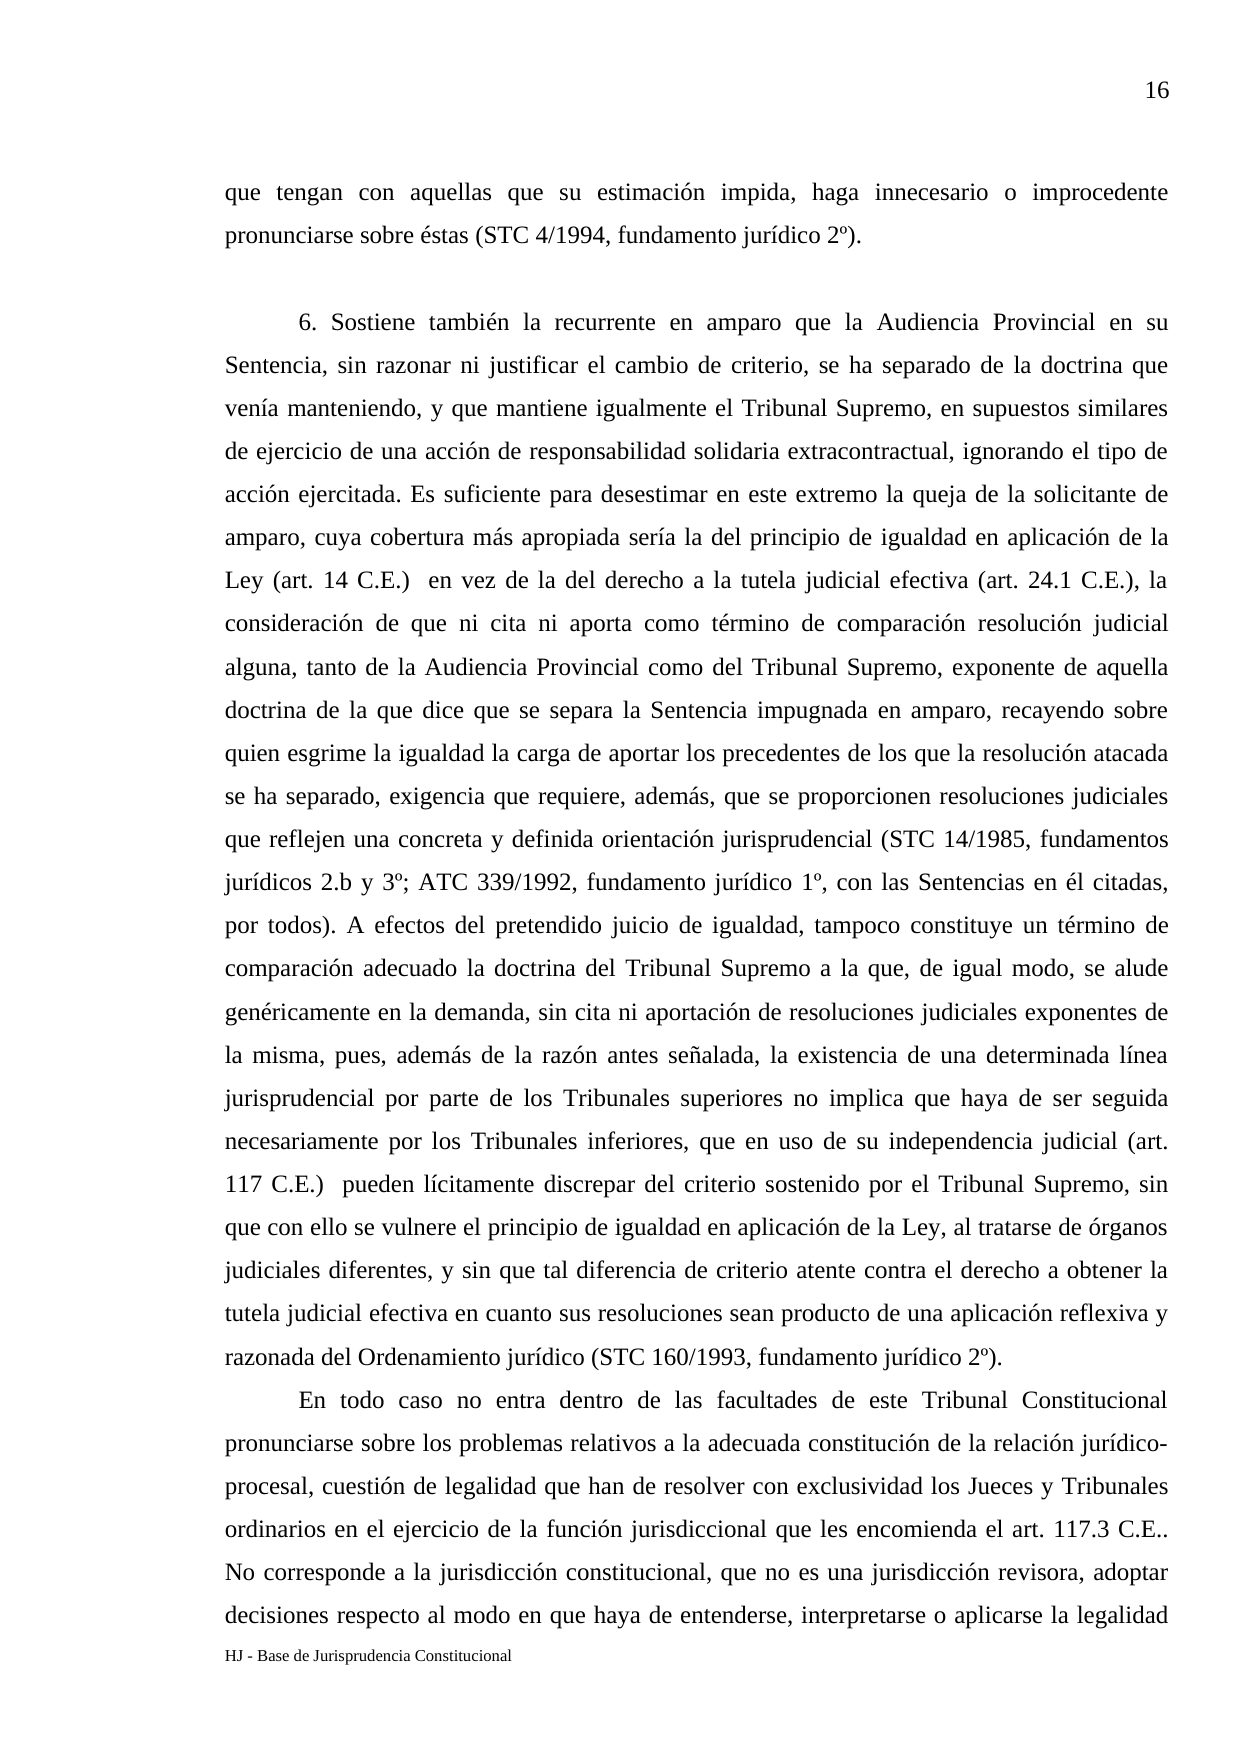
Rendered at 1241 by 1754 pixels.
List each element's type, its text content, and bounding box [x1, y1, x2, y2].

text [224, 1385, 1169, 1629]
text 6. Sostiene también la recurrente en amparo que la Audiencia Provincial en su Sentencia, sin razonar ni justificar el cambio de criterio, se ha separado de la doctrina que venía manteniendo, y que mantiene igualmente el Tribunal Supremo, en supuestos similares de ejercicio de una acción de responsabilidad solidaria extracontractual, ignorando el tipo de acción ejercitada. Es suficiente para desestimar en este extremo la queja de la solicitante de amparo, cuya cobertura más apropiada sería la del principio de igualdad en aplicación de la Ley (art. 14 C.E.) en vez de la del derecho a la tutela judicial efectiva (art. 24.1 C.E.), la consideración de que ni cita ni aporta como término de comparación resolución judicial alguna, tanto de la Audiencia Provincial como del Tribunal Supremo, exponente de aquella doctrina de la que dice que se separa la Sentencia impugnada en amparo, recayendo sobre quien esgrime la igualdad la carga de aportar los precedentes de los que la resolución atacada se ha separado, exigencia que requiere, además, que se proporcionen resoluciones judiciales que reflejen una concreta y definida orientación jurisprudencial (STC 14/1985, fundamentos jurídicos 2.b y 3º; ATC 339/1992, fundamento jurídico 1º, con las Sentencias en él citadas, por todos). A efectos del pretendido juicio de igualdad, tampoco constituye un término de comparación adecuado la doctrina del Tribunal Supremo a la que, de igual modo, se alude genéricamente en la demanda, sin cita ni aportación de resoluciones judiciales exponentes de la misma, pues, además de la razón antes señalada, la existencia de una determinada línea jurisprudencial por parte de los Tribunales superiores no implica que haya de ser seguida necesariamente por los Tribunales inferiores, que en uso de su independencia judicial (art. 117 C.E.) pueden lícitamente discrepar del criterio sostenido por el Tribunal Supremo, sin que con ello se vulnere el principio de igualdad en aplicación de la Ley, al tratarse de órganos judiciales diferentes, y sin que tal diferencia de criterio atente contra el derecho a obtener la tutela judicial efectiva en cuanto sus resoluciones sean producto de una aplicación reflexiva y razonada del Ordenamiento jurídico (STC 160/1993, fundamento jurídico 2º). [224, 307, 1169, 1370]
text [224, 177, 1169, 249]
